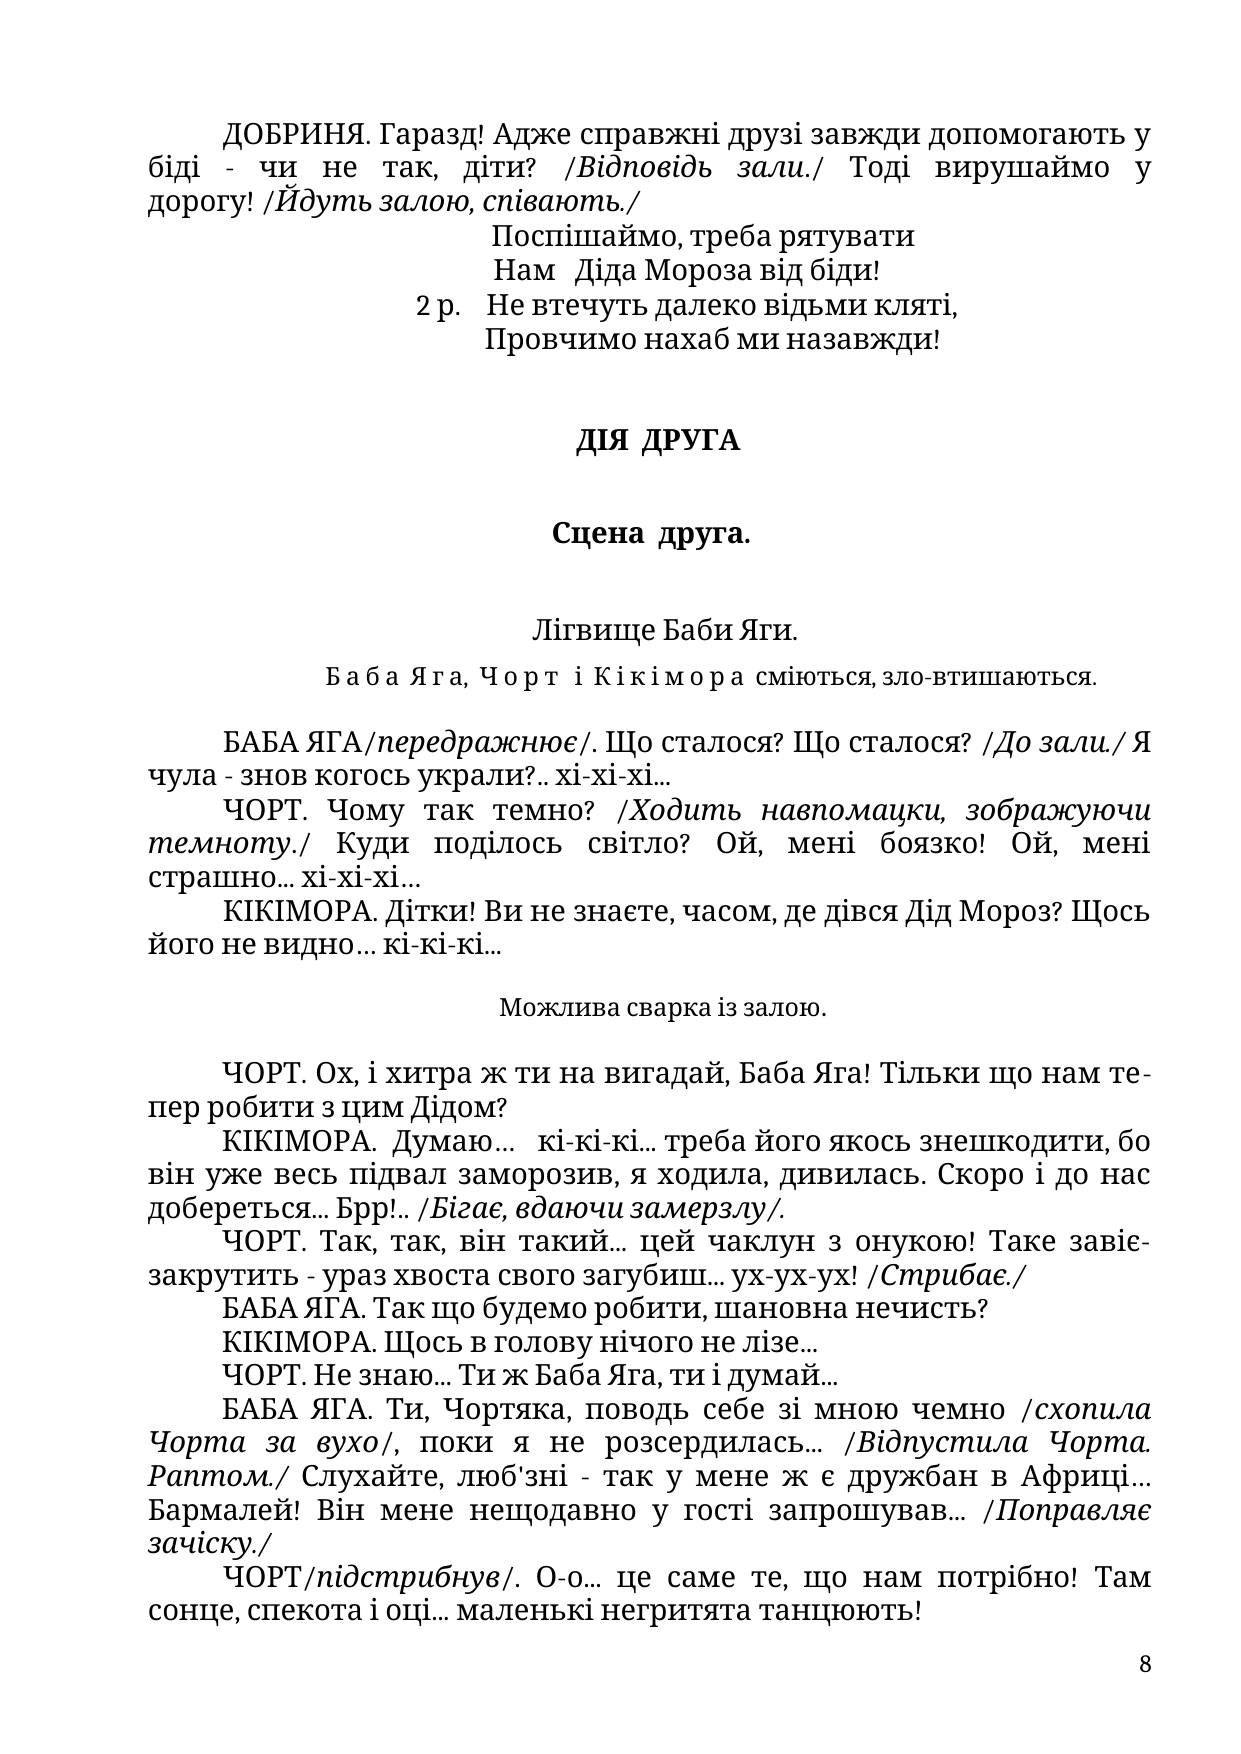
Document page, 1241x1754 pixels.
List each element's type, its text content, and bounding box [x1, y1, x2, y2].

text Поспішаймо, треба рятувати [148, 220, 1152, 253]
text Б а б а Я г а, Ч о р т і К і к і м о р а сміються, зло-втишаються. [148, 662, 1152, 691]
text ЧОРТ/підстрибнув/. О-о... це саме те, що нам потрібно! Там сонце, спекота і оці... маленькі негритята танцюють! [148, 1561, 1152, 1628]
text ЧОРТ. Так, так, він такий... цей чаклун з онукою! Таке завіє-закрутить - ураз хвоста свого загубиш... ух-ух-ух! /Стрибає./ [148, 1225, 1152, 1292]
text 2 р. Не втечуть далеко відьми кляті, [148, 289, 1152, 322]
text КІКІМОРА. Думаю… кі-кі-кі... треба його якось знешкодити, бо він уже весь підвал заморозив, я ходила, дивилась. Скоро і до нас добереться... Брр!.. /Бігає, вдаючи замерзлу/. [148, 1125, 1152, 1225]
text КІКІМОРА. Щось в голову нічого не лізе... [148, 1326, 1152, 1359]
text ДОБРИНЯ. Гаразд! Адже справжні друзі завжди допомогають у біді - чи не так, діти? /Відповідь зали./ Тоді вирушаймо у дорогу! /Йдуть залою, співають./ [148, 118, 1152, 219]
text КІКІМОРА. Дітки! Ви не знаєте, часом, де дівся Дід Мороз? Щось його не видно… кі-кі-кі... [148, 895, 1152, 962]
text Сцена друга. [380, 517, 1152, 550]
text ЧОРТ. Чому так темно? /Ходить навпомацки, зображуючи темноту./ Куди поділось світло? Ой, мені боязко! Ой, мені страшно... хі-хі-хі… [148, 794, 1152, 894]
text Провчимо нахаб ми назавжди! [148, 323, 1152, 357]
text Можлива сварка із залою. [148, 991, 1152, 1024]
text БАБА ЯГА. Ти, Чортяка, поводь себе зі мною чемно /схопила Чорта за вухо/, поки я не розсердилась... /Відпустила Чорта. Раптом./ Слухайте, люб'зні - так у мене ж є дружбан в Африці… Бармалей! Він мене нещодавно у гості запрошував... /Поправляє зачіску./ [148, 1393, 1152, 1561]
text БАБА ЯГА/передражнює/. Що сталося? Що сталося? /До зали./ Я чула - знов когось украли?.. хі-хі-хі... [148, 726, 1152, 793]
text ЧОРТ. Ох, і хитра ж ти на вигадай, Баба Яга! Тільки що нам тепер робити з цим Дідом? [148, 1058, 1152, 1125]
text Нам Діда Мороза від біди! [148, 254, 1152, 288]
text ЧОРТ. Не знаю... Ти ж Баба Яга, ти і думай... [148, 1359, 1152, 1393]
text БАБА ЯГА. Так що будемо робити, шановна нечисть? [148, 1292, 1152, 1326]
text ДІЯ ДРУГА [148, 424, 1152, 458]
text Лігвище Баби Яги. [380, 614, 1152, 647]
